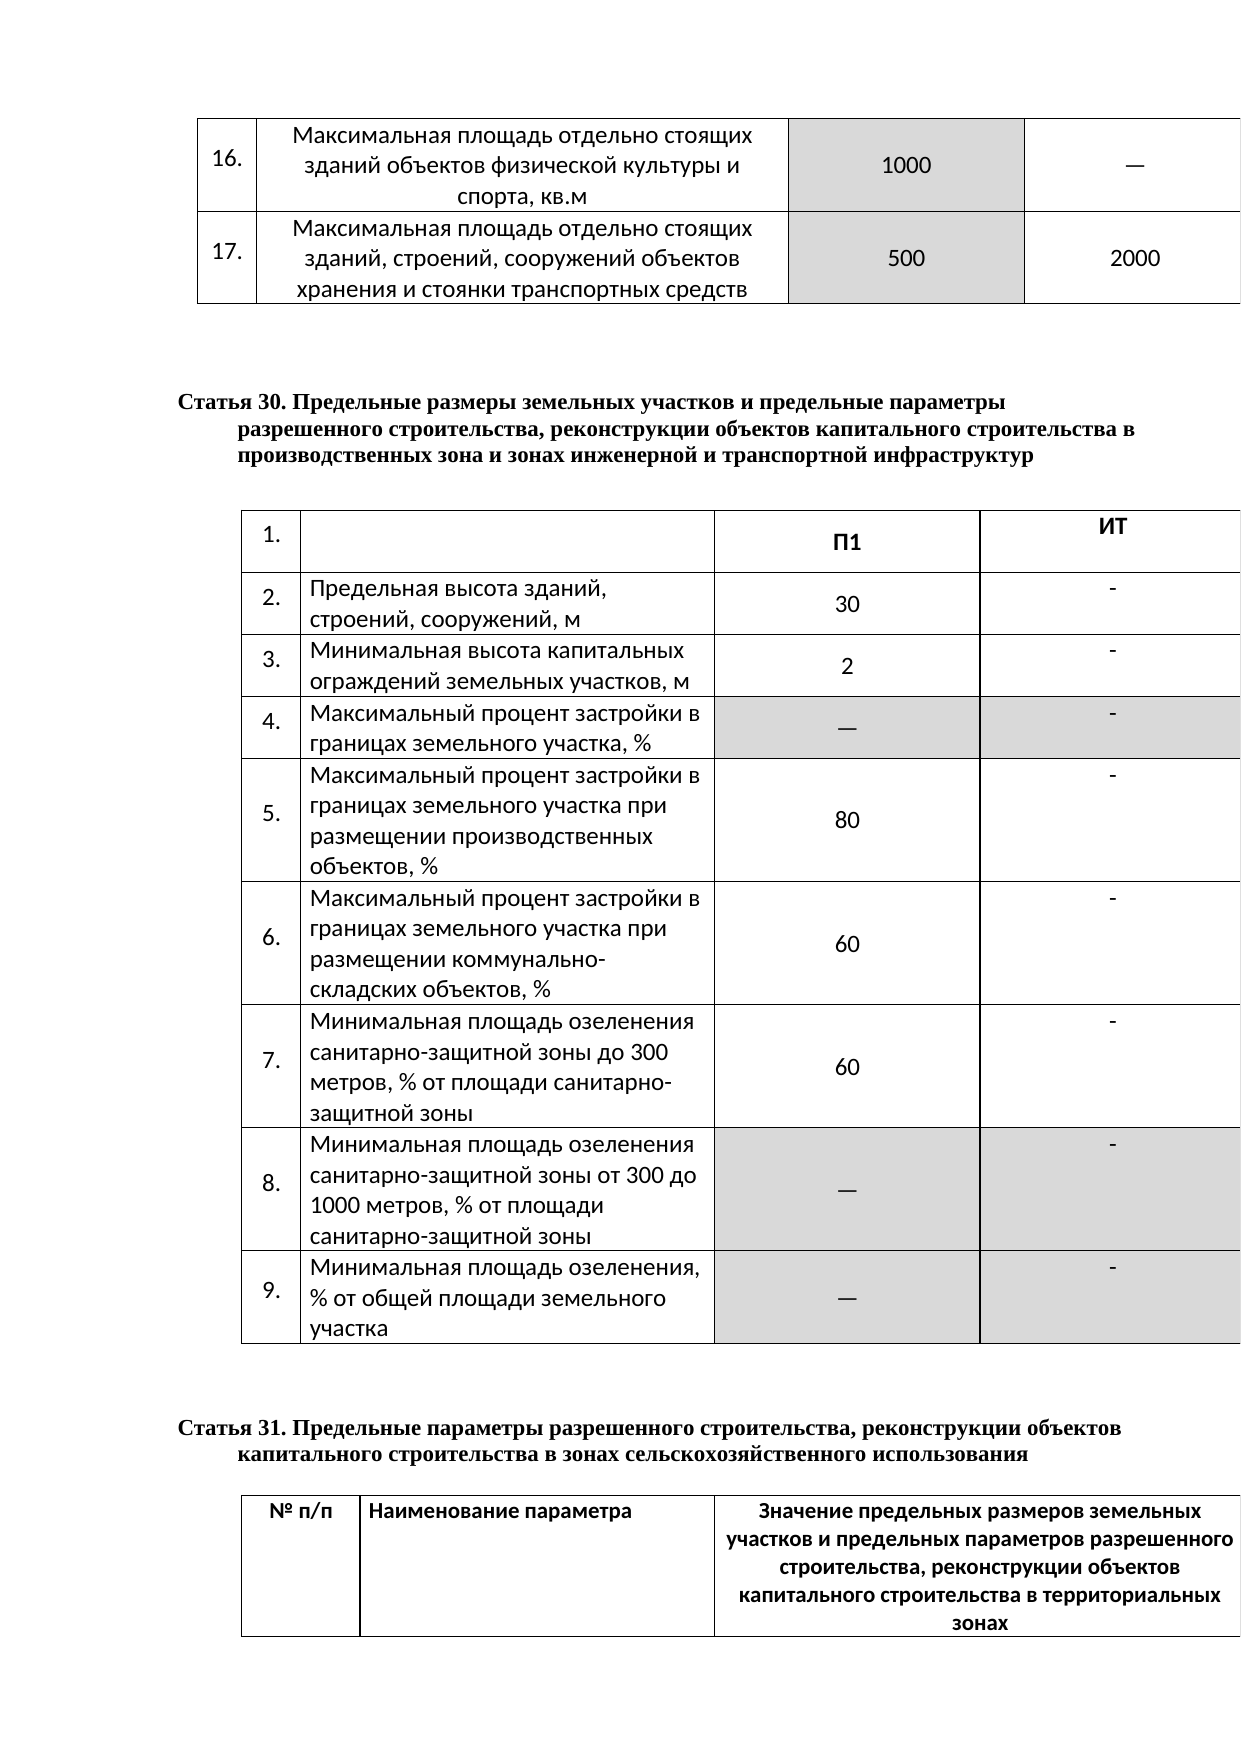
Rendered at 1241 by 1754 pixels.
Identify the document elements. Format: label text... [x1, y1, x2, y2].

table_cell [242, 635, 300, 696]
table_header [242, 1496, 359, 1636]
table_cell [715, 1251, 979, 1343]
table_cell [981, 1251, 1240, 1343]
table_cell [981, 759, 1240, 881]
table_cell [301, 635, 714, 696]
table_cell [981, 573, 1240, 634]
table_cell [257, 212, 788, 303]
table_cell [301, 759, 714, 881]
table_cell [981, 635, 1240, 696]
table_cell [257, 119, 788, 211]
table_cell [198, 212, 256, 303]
subtitle Статья 30. Предельные размеры земельных участков и предельные параметры разрешенного строительства, реконструкции объектов капитального строительства в производственных зона и зонах инженерной и транспортной инфраструктур [177, 388, 1152, 467]
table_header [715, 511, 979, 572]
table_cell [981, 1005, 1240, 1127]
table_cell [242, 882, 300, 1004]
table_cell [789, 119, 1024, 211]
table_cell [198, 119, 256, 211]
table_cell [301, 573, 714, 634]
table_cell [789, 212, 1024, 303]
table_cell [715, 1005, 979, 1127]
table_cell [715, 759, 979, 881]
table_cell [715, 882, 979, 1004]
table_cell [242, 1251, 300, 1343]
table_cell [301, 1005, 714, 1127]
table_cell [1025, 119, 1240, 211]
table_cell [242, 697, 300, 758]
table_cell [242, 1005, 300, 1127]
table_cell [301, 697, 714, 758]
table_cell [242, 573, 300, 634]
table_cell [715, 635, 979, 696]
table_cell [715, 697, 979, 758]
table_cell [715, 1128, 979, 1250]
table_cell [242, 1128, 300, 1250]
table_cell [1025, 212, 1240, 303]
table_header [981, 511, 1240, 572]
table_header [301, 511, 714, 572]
subtitle Статья 31. Предельные параметры разрешенного строительства, реконструкции объектов капитального строительства в зонах сельскохозяйственного использования [177, 1414, 1152, 1467]
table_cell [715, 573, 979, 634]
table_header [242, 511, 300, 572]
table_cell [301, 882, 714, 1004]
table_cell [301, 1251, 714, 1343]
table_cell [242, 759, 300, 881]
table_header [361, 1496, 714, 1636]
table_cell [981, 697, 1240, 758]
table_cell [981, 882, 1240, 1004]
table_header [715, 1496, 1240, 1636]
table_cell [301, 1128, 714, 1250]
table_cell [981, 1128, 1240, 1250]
